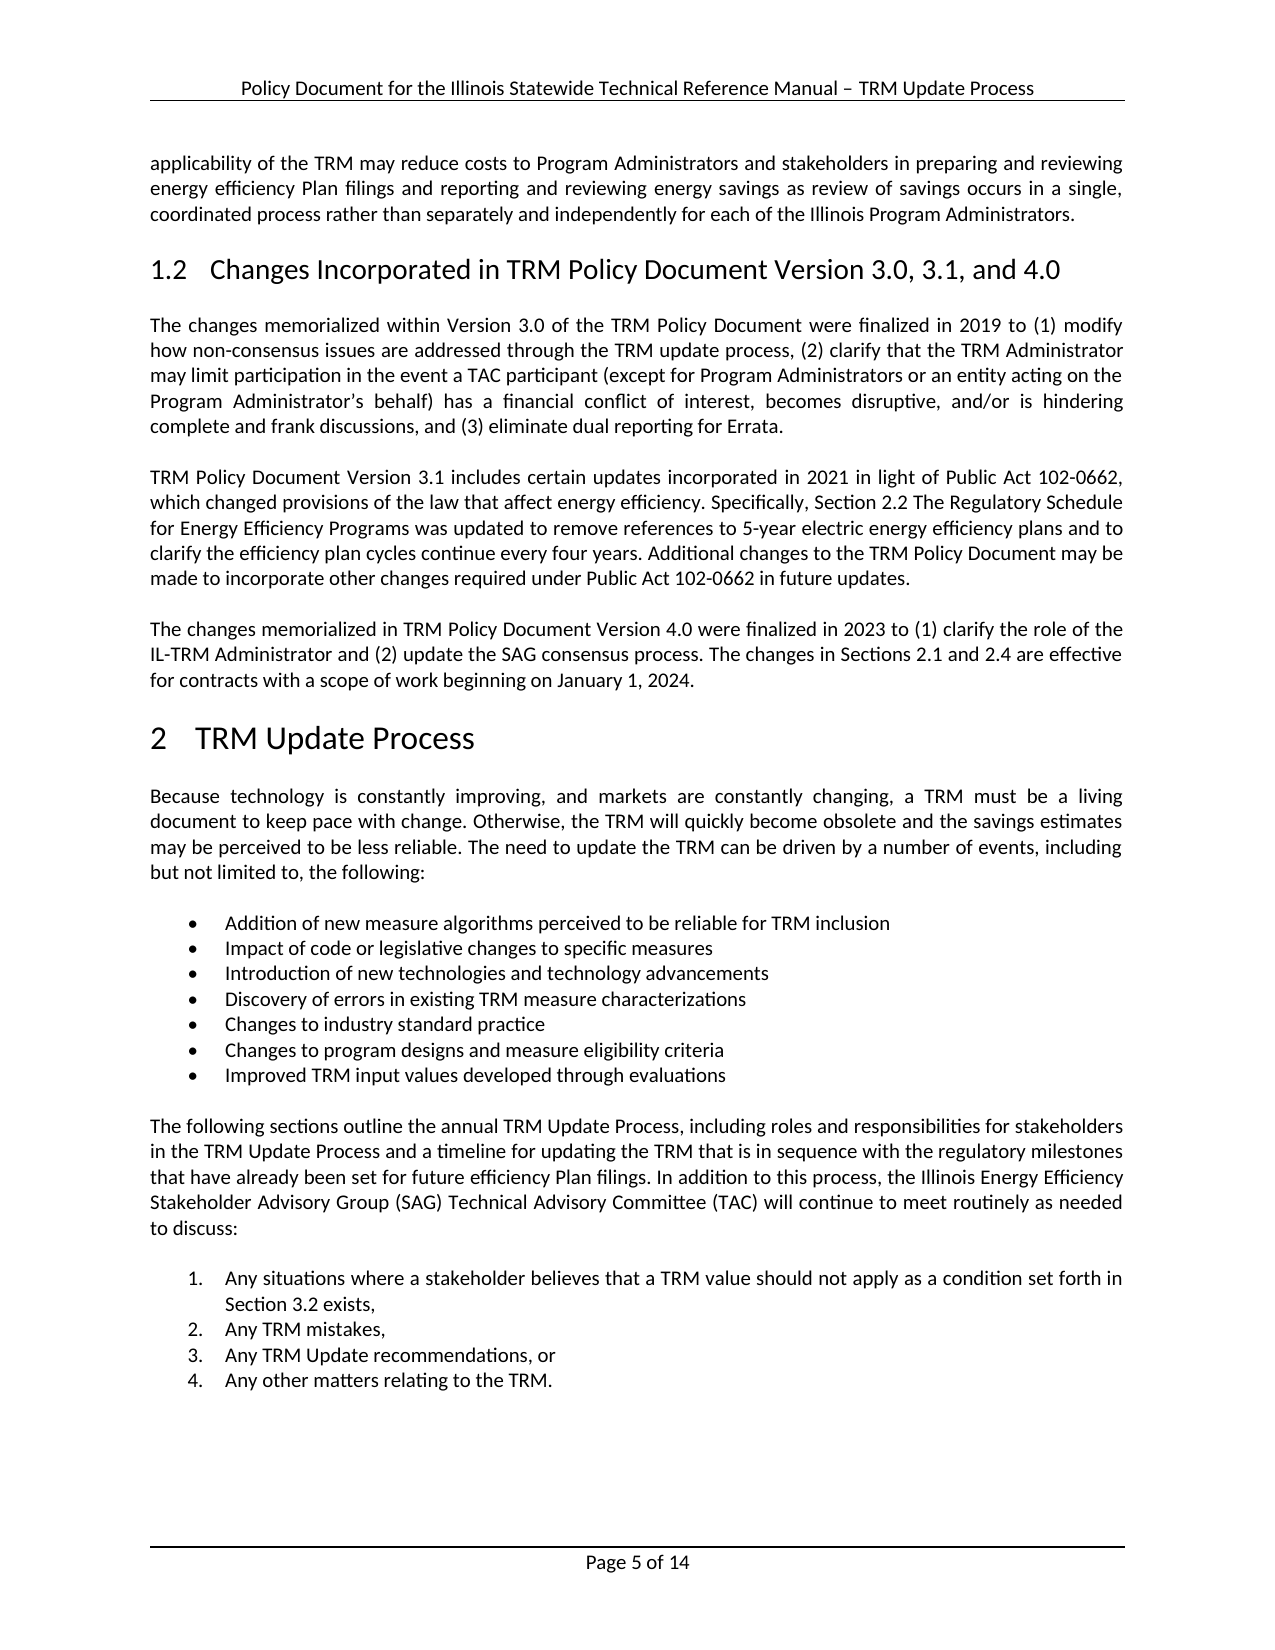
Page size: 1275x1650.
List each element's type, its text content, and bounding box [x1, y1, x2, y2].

list Any TRM mistakes, [187, 1316, 1125, 1342]
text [150, 150, 1125, 226]
list Discovery of errors in existing TRM measure characterizations [187, 986, 1125, 1011]
text TRM Policy Document Version 3.1 includes certain updates incorporated in 2021 in light of Public Act 102-0662, which changed provisions of the law that affect energy efficiency. Specifically, Section 2.2 The Regulatory Schedule for Energy Efficiency Programs was updated to remove references to 5-year electric energy efficiency plans and to clarify the efficiency plan cycles continue every four years. Additional changes to the TRM Policy Document may be made to incorporate other changes required under Public Act 102-0662 in future updates. [150, 464, 1125, 591]
list Improved TRM input values developed through evaluations [187, 1062, 1125, 1088]
list Introduction of new technologies and technology advancements [187, 961, 1125, 986]
text The changes memorialized in TRM Policy Document Version 4.0 were finalized in 2023 to (1) clarify the role of the IL-TRM Administrator and (2) update the SAG consensus process. The changes in Sections 2.1 and 2.4 are effective for contracts with a scope of work beginning on January 1, 2024. [150, 616, 1125, 692]
subtitle TRM Update Process [150, 717, 1125, 758]
text The changes memorialized within Version 3.0 of the TRM Policy Document were finalized in 2019 to (1) modify how non-consensus issues are addressed through the TRM update process, (2) clarify that the TRM Administrator may limit participation in the event a TAC participant (except for Program Administrators or an entity acting on the Program Administrator’s behalf) has a financial conflict of interest, becomes disruptive, and/or is hindering complete and frank discussions, and (3) eliminate dual reporting for Errata. [150, 312, 1125, 439]
subtitle Changes Incorporated in TRM Policy Document Version 3.0, 3.1, and 4.0 [150, 251, 1125, 287]
list Any other matters relating to the TRM. [187, 1367, 1125, 1393]
list Changes to program designs and measure eligibility criteria [187, 1037, 1125, 1062]
text Because technology is constantly improving, and markets are constantly changing, a TRM must be a living document to keep pace with change. Otherwise, the TRM will quickly become obsolete and the savings estimates may be perceived to be less reliable. The need to update the TRM can be driven by a number of events, including but not limited to, the following: [150, 783, 1125, 885]
list Changes to industry standard practice [187, 1011, 1125, 1037]
list Any TRM Update recommendations, or [187, 1342, 1125, 1367]
list Impact of code or legislative changes to specific measures [187, 935, 1125, 961]
text The following sections outline the annual TRM Update Process, including roles and responsibilities for stakeholders in the TRM Update Process and a timeline for updating the TRM that is in sequence with the regulatory milestones that have already been set for future efficiency Plan filings. In addition to this process, the Illinois Energy Efficiency Stakeholder Advisory Group (SAG) Technical Advisory Committee (TAC) will continue to meet routinely as needed to discuss: [150, 1113, 1125, 1240]
list Any situations where a stakeholder believes that a TRM value should not apply as a condition set forth in Section 3.2 exists, [187, 1266, 1125, 1316]
list Addition of new measure algorithms perceived to be reliable for TRM inclusion [187, 910, 1125, 935]
